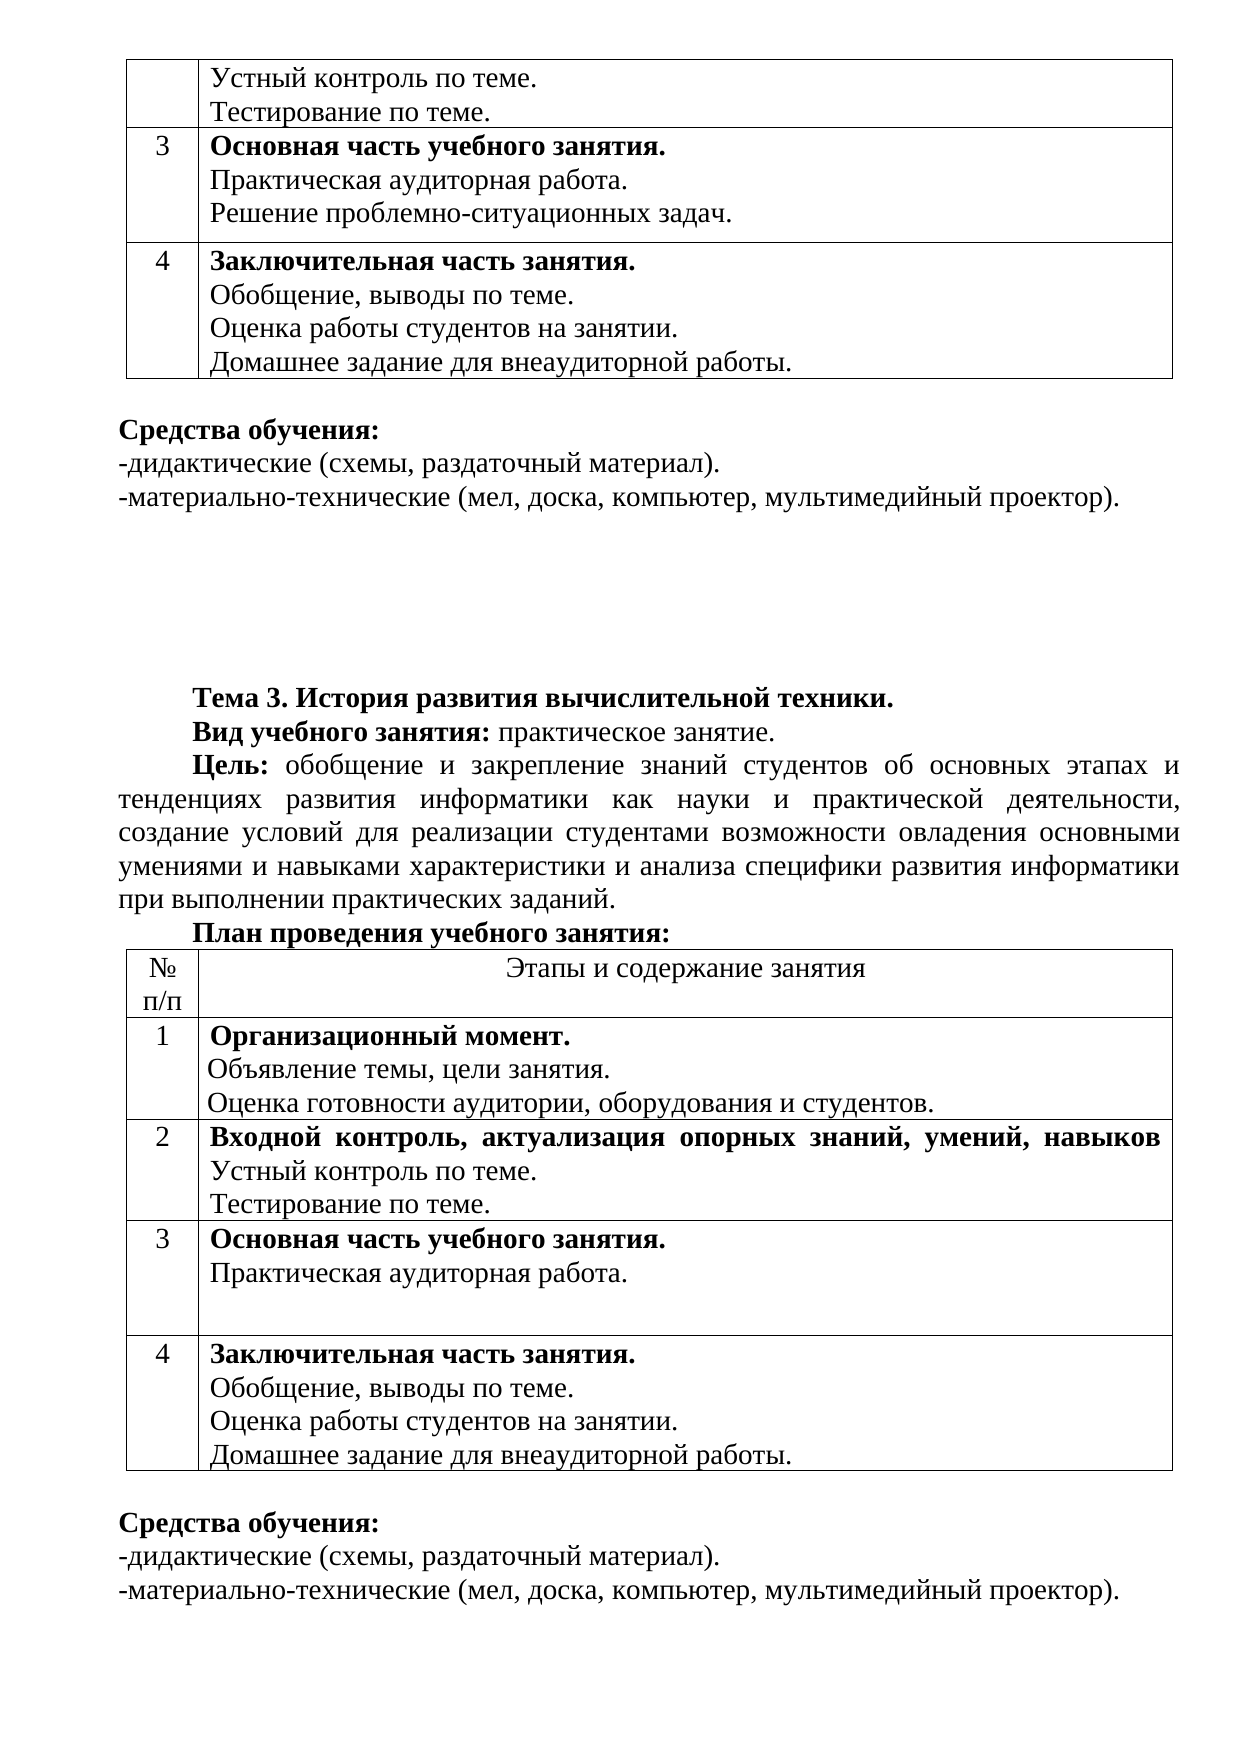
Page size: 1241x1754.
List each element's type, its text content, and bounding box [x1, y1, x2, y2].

text Средства обучения: [118, 1505, 1181, 1538]
table_cell 3 [127, 1221, 198, 1335]
table_cell 1 [127, 1018, 198, 1118]
table_cell Организационный момент. Объявление темы, цели занятия. Оценка готовности аудитории, оборудования и студентов. [199, 1018, 1172, 1118]
text Средства обучения: [118, 412, 1181, 446]
text План проведения учебного занятия: [118, 915, 1181, 949]
text -материально-технические (мел, доска, компьютер, мультимедийный проектор). [118, 479, 1181, 513]
table_cell Заключительная часть занятия. Обобщение, выводы по теме. Оценка работы студентов на занятии. Домашнее задание для внеаудиторной работы. [199, 243, 1172, 377]
table_cell 2 [127, 1120, 198, 1220]
table_cell Заключительная часть занятия. Обобщение, выводы по теме. Оценка работы студентов на занятии. Домашнее задание для внеаудиторной работы. [199, 1336, 1172, 1470]
text -дидактические (схемы, раздаточный материал). [118, 446, 1181, 479]
text Вид учебного занятия: практическое занятие. [118, 714, 1181, 747]
table_cell Основная часть учебного занятия. Практическая аудиторная работа. Решение проблемно-ситуационных задач. [199, 128, 1172, 242]
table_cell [199, 60, 1172, 127]
text Тема 3. История развития вычислительной техники. [118, 680, 1181, 714]
table_cell Основная часть учебного занятия. Практическая аудиторная работа. [199, 1221, 1172, 1335]
table_header № п/п [127, 950, 198, 1017]
text -материально-технические (мел, доска, компьютер, мультимедийный проектор). [118, 1572, 1181, 1606]
table_cell 4 [127, 1336, 198, 1470]
table_cell 2 [127, 60, 198, 127]
table_header Этапы и содержание занятия [199, 950, 1172, 1017]
table_cell Входной контроль, актуализация опорных знаний, умений, навыков Устный контроль по теме. Тестирование по теме. [199, 1120, 1172, 1220]
table_cell 4 [127, 243, 198, 377]
text -дидактические (схемы, раздаточный материал). [118, 1538, 1181, 1572]
table_cell 3 [127, 128, 198, 242]
text Цель: обобщение и закрепление знаний студентов об основных этапах и тенденциях развития информатики как науки и практической деятельности, создание условий для реализации студентами возможности овладения основными умениями и навыками характеристики и анализа специфики развития информатики при выполнении практических заданий. [118, 747, 1181, 915]
